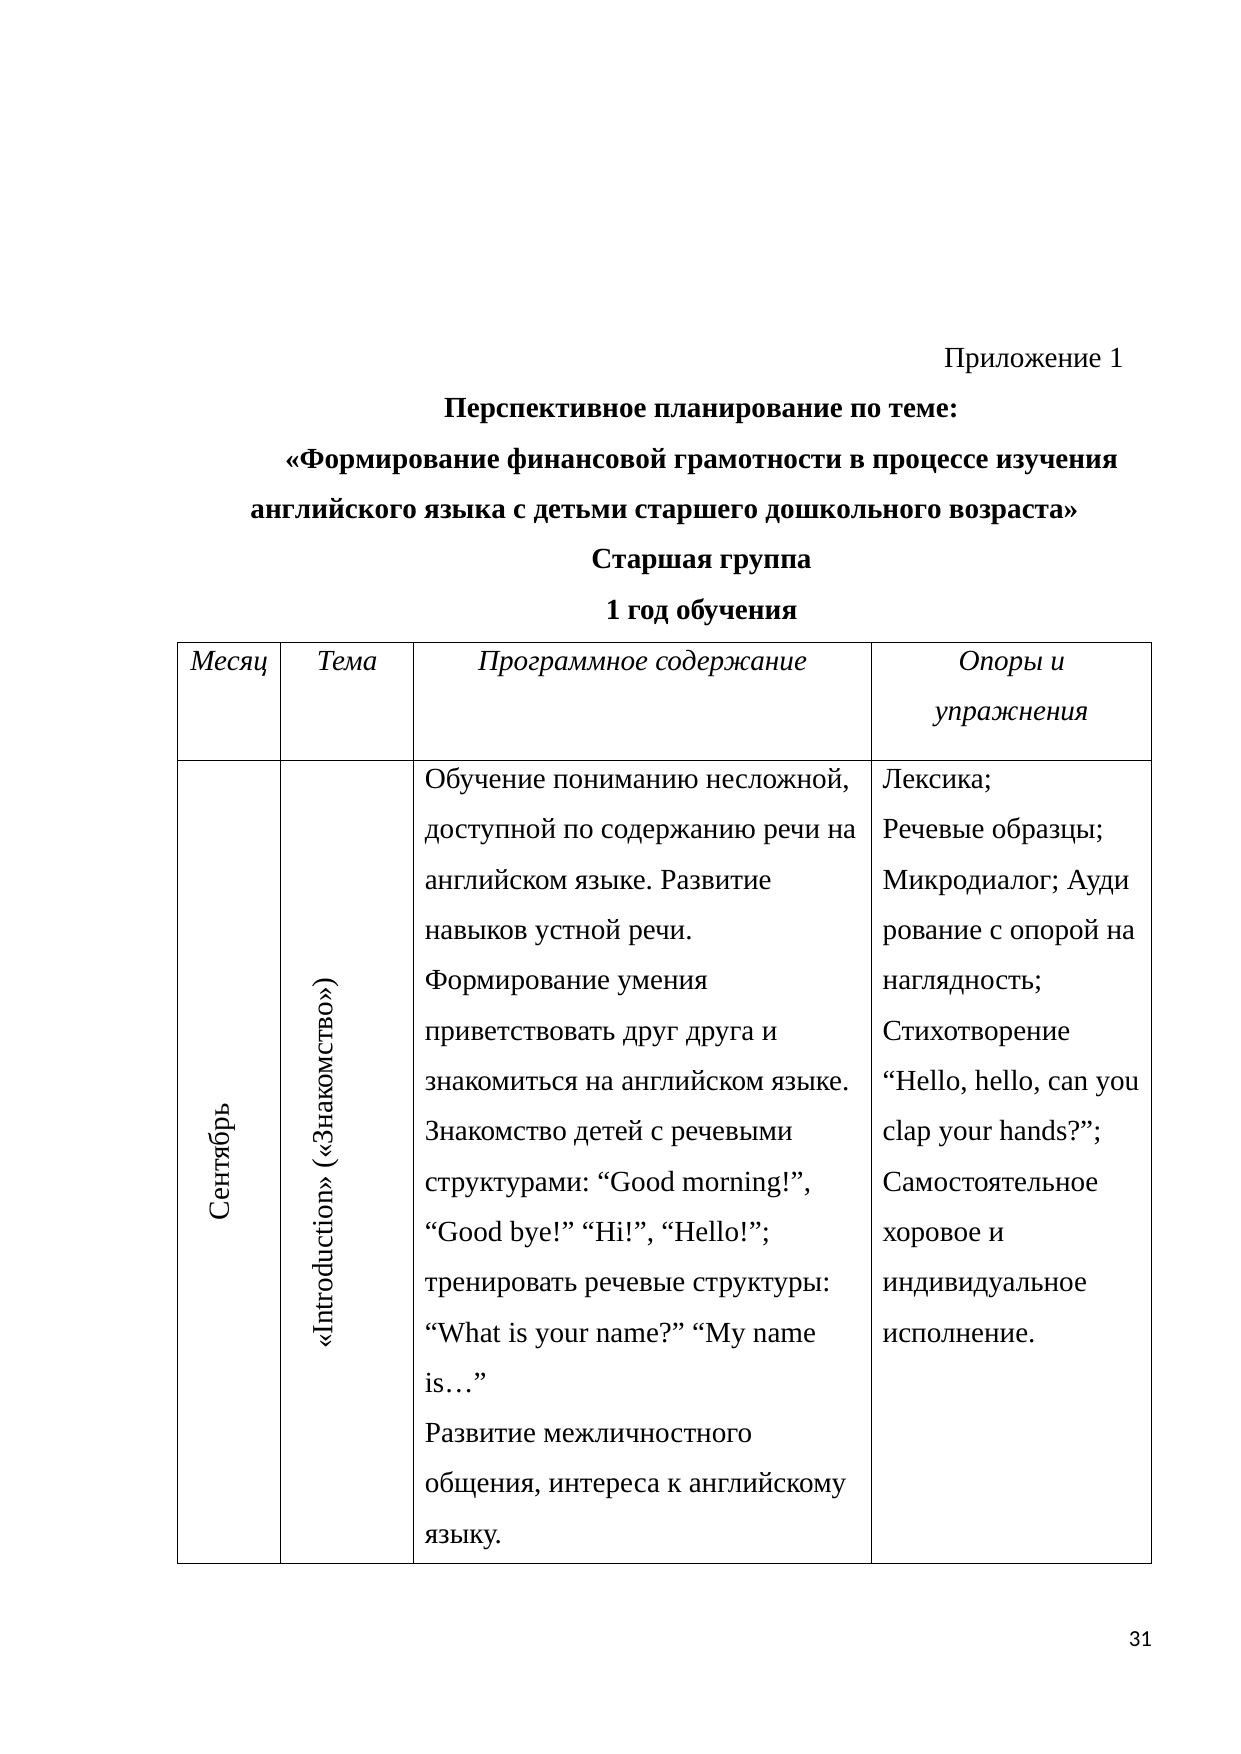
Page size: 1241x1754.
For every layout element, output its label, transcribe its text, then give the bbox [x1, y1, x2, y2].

table_header Опоры и упражнения [872, 643, 1151, 760]
table_cell Обучение пониманию несложной, доступной по содержанию речи на английском языке. Развитие навыков устной речи. Формирование умения приветствовать друг друга и знакомиться на английском языке. Знакомство детей с речевыми структурами: “Good morning!”, “Good bye!” “Hi!”, “Hello!”; тренировать речевые структуры: “What is your name?” “My name is…” Развитие межличностного общения, интереса к английскому языку. [414, 761, 871, 1563]
table_header Месяц [178, 643, 280, 760]
text 1 год обучения [177, 592, 1152, 625]
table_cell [281, 761, 413, 1563]
text Старшая группа [177, 541, 1152, 575]
table_header Тема [281, 643, 413, 760]
list «Формирование финансовой грамотности в процессе изучения английского языка с детьми старшего дошкольного возраста» [177, 441, 1152, 525]
table_cell Сентябрь [178, 761, 280, 1563]
table_cell Лексика; Речевые образцы; Микродиалог; Аудирование с опорой на наглядность; Стихотворение “Hello, hello, can you clap your hands?”; Самостоятельное хоровое и индивидуальное исполнение. [872, 761, 1151, 1563]
list Приложение 1 [841, 340, 1152, 374]
list Перспективное планирование по теме: [177, 391, 1152, 424]
table_header Программное содержание [414, 643, 871, 760]
